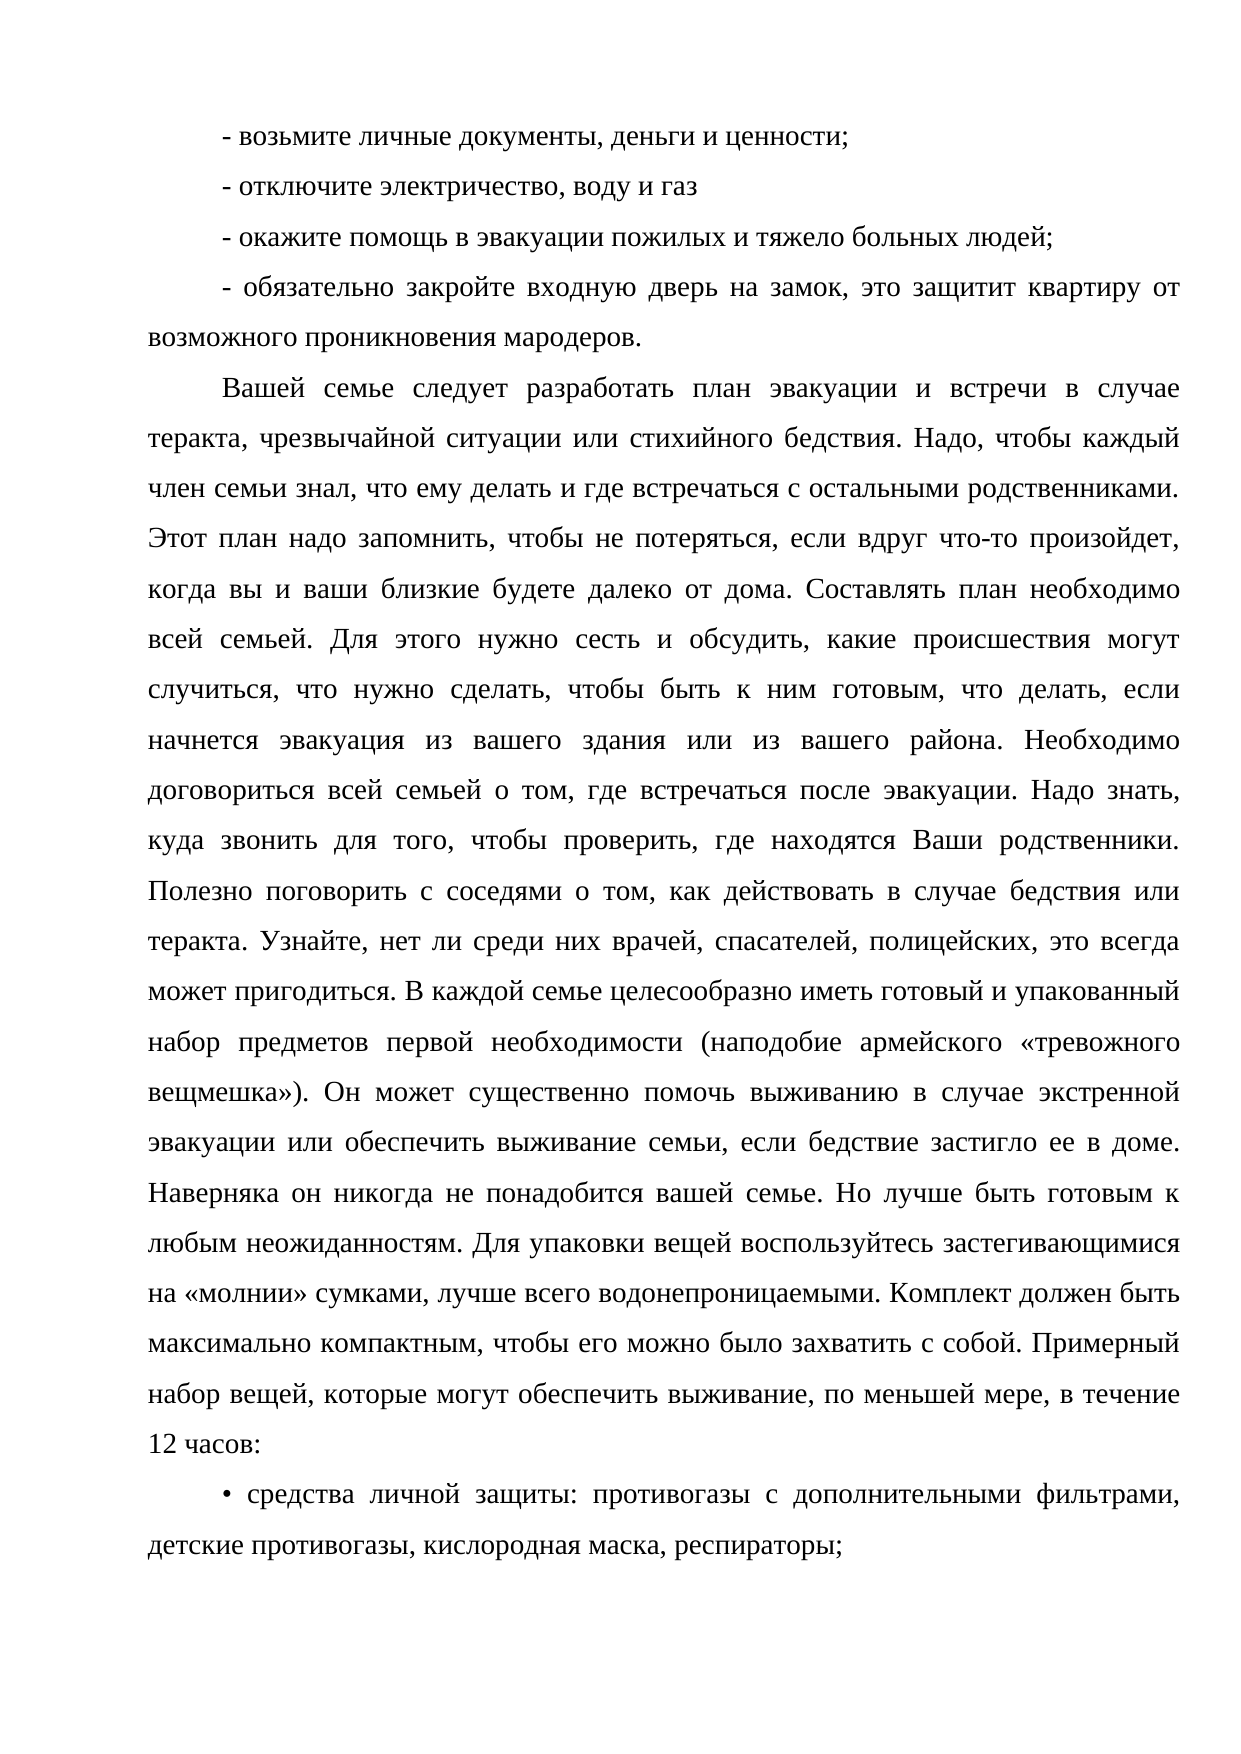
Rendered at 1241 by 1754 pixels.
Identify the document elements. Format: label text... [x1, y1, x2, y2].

text • средства личной защиты: противогазы с дополнительными фильтрами, детские противогазы, кислородная маска, респираторы; [148, 1477, 1181, 1560]
text - обязательно закройте входную дверь на замок, это защитит квартиру от возможного проникновения мародеров. [148, 269, 1181, 353]
text Вашей семье следует разработать план эвакуации и встречи в случае теракта, чрезвычайной ситуации или стихийного бедствия. Надо, чтобы каждый член семьи знал, что ему делать и где встречаться с остальными родственниками. Этот план надо запомнить, чтобы не потеряться, если вдруг что-то произойдет, когда вы и ваши близкие будете далеко от дома. Составлять план необходимо всей семьей. Для этого нужно сесть и обсудить, какие происшествия могут случиться, что нужно сделать, чтобы быть к ним готовым, что делать, если начнется эвакуация из вашего здания или из вашего района. Необходимо договориться всей семьей о том, где встречаться после эвакуации. Надо знать, куда звонить для того, чтобы проверить, где находятся Ваши родственники. Полезно поговорить с соседями о том, как действовать в случае бедствия или теракта. Узнайте, нет ли среди них врачей, спасателей, полицейских, это всегда может пригодиться. В каждой семье целесообразно иметь готовый и упакованный набор предметов первой необходимости (наподобие армейского «тревожного вещмешка»). Он может существенно помочь выживанию в случае экстренной эвакуации или обеспечить выживание семьи, если бедствие застигло ее в доме. Наверняка он никогда не понадобится вашей семье. Но лучше быть готовым к любым неожиданностям. Для упаковки вещей воспользуйтесь застегивающимися на «молнии» сумками, лучше всего водонепроницаемыми. Комплект должен быть максимально компактным, чтобы его можно было захватить с собой. Примерный набор вещей, которые могут обеспечить выживание, по меньшей мере, в течение 12 часов: [148, 370, 1181, 1460]
text - возьмите личные документы, деньги и ценности; [148, 118, 1181, 152]
text - окажите помощь в эвакуации пожилых и тяжело больных людей; [148, 219, 1181, 252]
text - отключите электричество, воду и газ [148, 168, 1181, 202]
